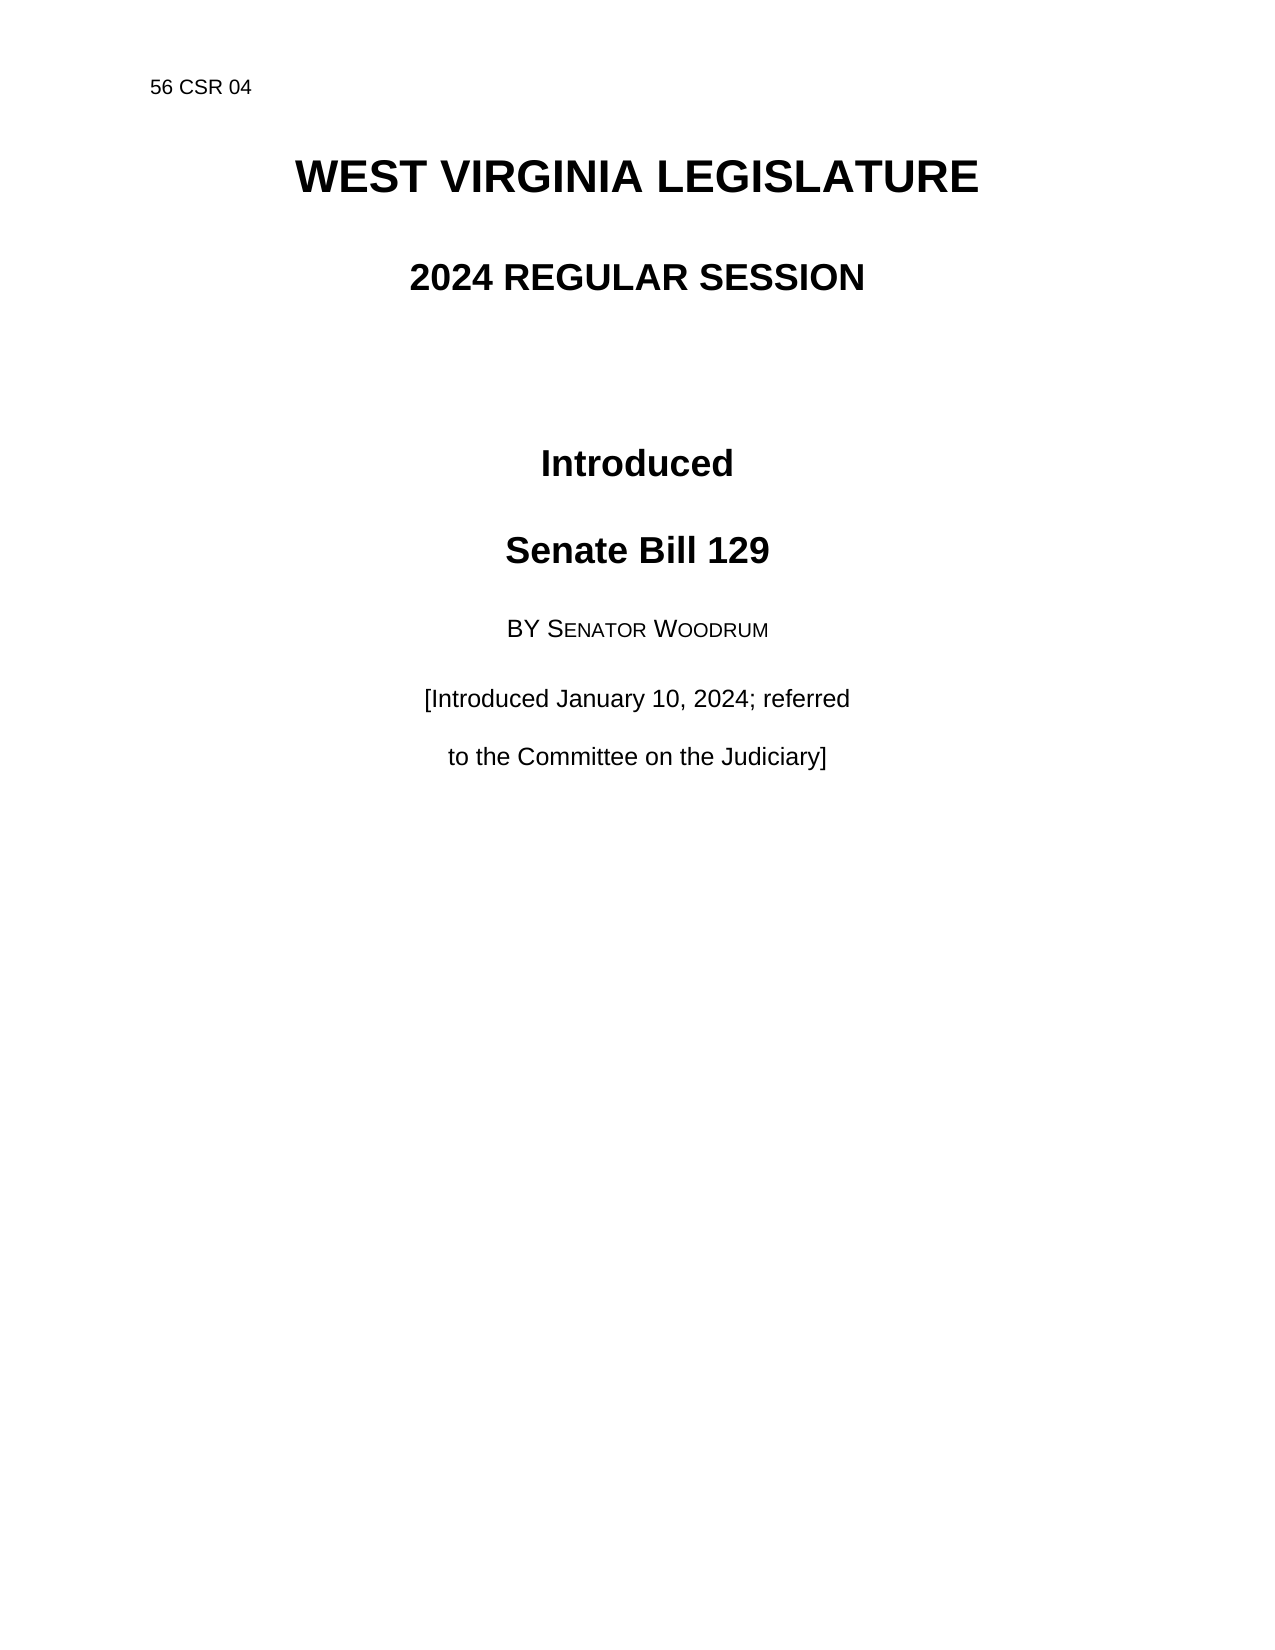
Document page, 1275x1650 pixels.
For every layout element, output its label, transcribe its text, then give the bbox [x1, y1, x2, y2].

text to the Committee on the Judiciary] [337, 742, 937, 770]
text [Introduced January 10, 2024; referred [337, 684, 937, 713]
title West Virginia Legislature [150, 150, 1125, 203]
title Senate Bill 129 [150, 528, 1125, 571]
title 2024 REGULAR SESSION [150, 255, 1125, 298]
text BY Senator Woodrum [337, 614, 937, 643]
title Introduced [150, 442, 1125, 485]
